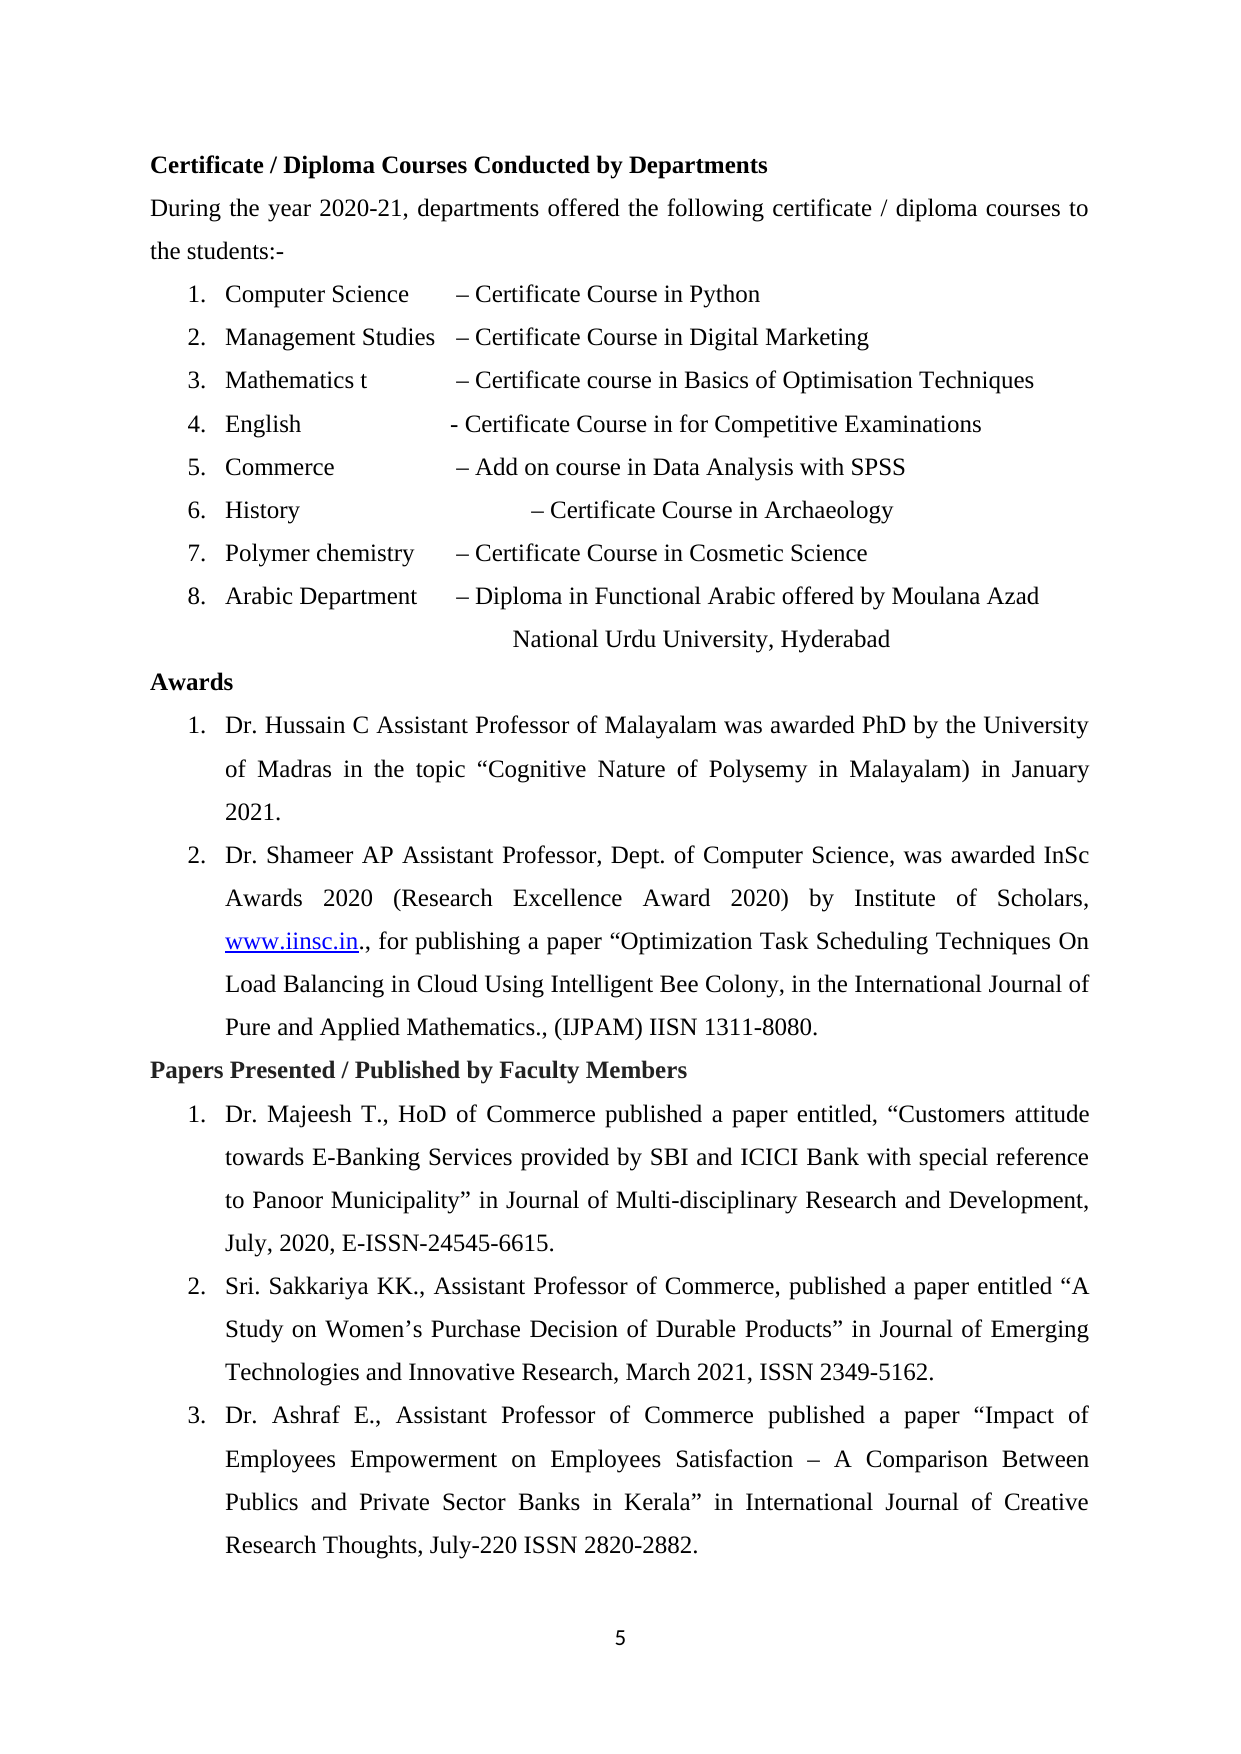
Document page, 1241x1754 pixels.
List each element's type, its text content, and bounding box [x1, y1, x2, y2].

list History – Certificate Course in Archaeology [187, 495, 1090, 524]
text During the year 2020-21, departments offered the following certificate / diploma courses to the students:- [150, 193, 1090, 265]
list Mathematics t – Certificate course in Basics of Optimisation Techniques [187, 366, 1090, 394]
list Arabic Department – Diploma in Functional Arabic offered by Moulana Azad [187, 581, 1090, 610]
text Certificate / Diploma Courses Conducted by Departments [150, 150, 1090, 179]
list Dr. Hussain C Assistant Professor of Malayalam was awarded PhD by the University of Madras in the topic “Cognitive Nature of Polysemy in Malayalam) in January 2021. [187, 711, 1090, 826]
list Commerce – Add on course in Data Analysis with SPSS [187, 452, 1090, 481]
list Sri. Sakkariya KK., Assistant Professor of Commerce, published a paper entitled “A Study on Women’s Purchase Decision of Durable Products” in Journal of Emerging Technologies and Innovative Research, March 2021, ISSN 2349-5162. [187, 1271, 1090, 1386]
list Computer Science – Certificate Course in Python [187, 279, 1090, 308]
list National Urdu University, Hyderabad [225, 624, 1090, 653]
text Awards [150, 667, 1090, 696]
list Polymer chemistry – Certificate Course in Cosmetic Science [187, 538, 1090, 567]
list Dr. Ashraf E., Assistant Professor of Commerce published a paper “Impact of Employees Empowerment on Employees Satisfaction – A Comparison Between Publics and Private Sector Banks in Kerala” in International Journal of Creative Research Thoughts, July-220 ISSN 2820-2882. [187, 1401, 1090, 1559]
list English - Certificate Course in for Competitive Examinations [187, 409, 1090, 437]
list Management Studies – Certificate Course in Digital Marketing [187, 322, 1090, 351]
list Dr. Shameer AP Assistant Professor, Dept. of Computer Science, was awarded InSc Awards 2020 (Research Excellence Award 2020) by Institute of Scholars, www.iinsc.in., for publishing a paper “Optimization Task Scheduling Techniques On Load Balancing in Cloud Using Intelligent Bee Colony, in the International Journal of Pure and Applied Mathematics., (IJPAM) IISN 1311-8080. [187, 840, 1090, 1041]
text Papers Presented / Published by Faculty Members [150, 1056, 1090, 1084]
list Dr. Majeesh T., HoD of Commerce published a paper entitled, “Customers attitude towards E-Banking Services provided by SBI and ICICI Bank with special reference to Panoor Municipality” in Journal of Multi-disciplinary Research and Development, July, 2020, E-ISSN-24545-6615. [187, 1099, 1090, 1257]
